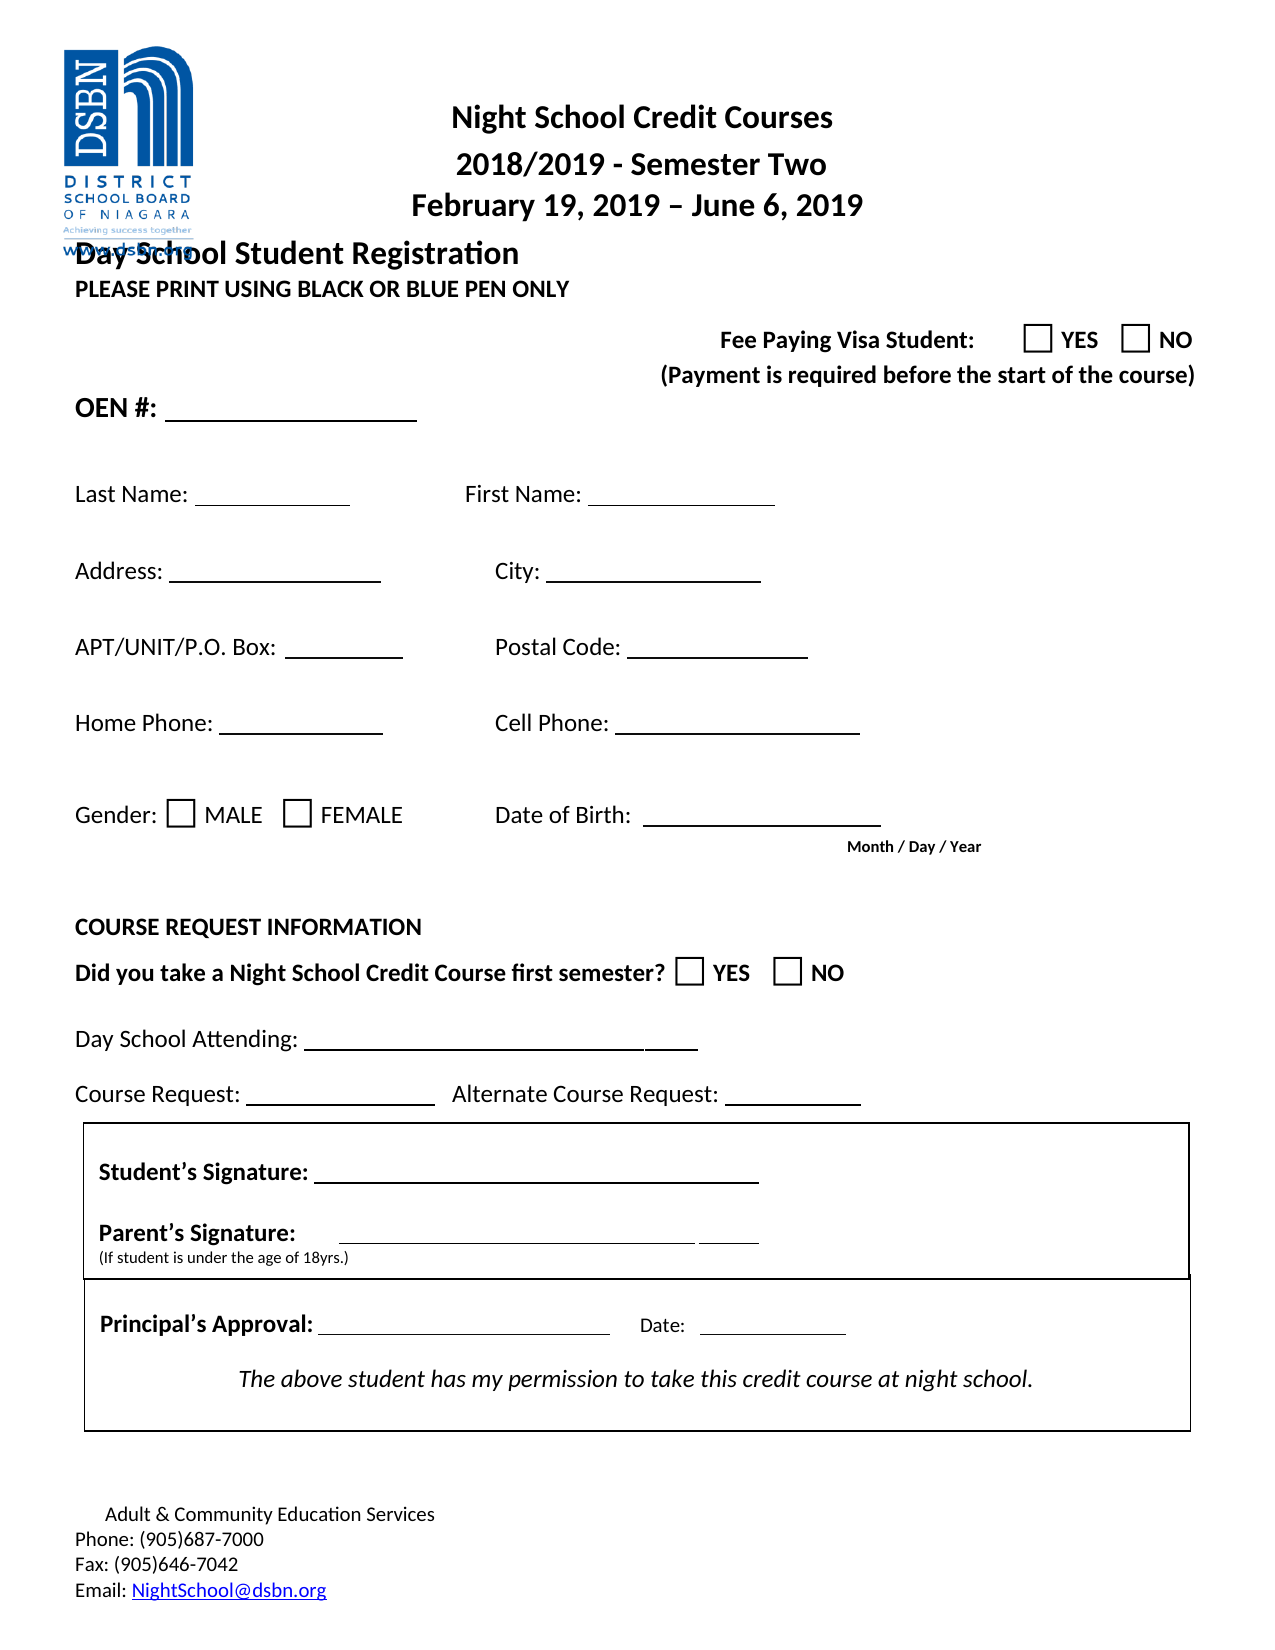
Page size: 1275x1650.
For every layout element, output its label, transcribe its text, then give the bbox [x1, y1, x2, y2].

text OEN #: [75, 389, 1200, 425]
text Course Request: Alternate Course Request: [75, 1078, 1200, 1108]
text Day School Attending: [75, 1023, 1200, 1054]
text Address: City: [75, 555, 1200, 585]
text COURSE REQUEST INFORMATION [75, 911, 1200, 942]
text Did you take a Night School Credit Course first semester? □ YES □ NO [75, 942, 1200, 993]
text APT/UNIT/P.O. Box: Postal Code: [75, 631, 1200, 662]
text Night School Credit Courses [197, 99, 1200, 136]
text February 19, 2019 – June 6, 2019 [197, 184, 1200, 225]
text Last Name: First Name: [75, 479, 1200, 509]
text 2018/2019 - Semester Two [197, 143, 1200, 184]
text Gender: □ MALE □ FEMALE Date of Birth: [75, 784, 1200, 835]
picture [58, 42, 197, 269]
text PLEASE PRINT USING BLACK OR BLUE PEN ONLY [75, 273, 1200, 303]
text Day School Student Registration [75, 232, 1200, 273]
text Fee Paying Visa Student: □ YES □ NO [75, 308, 1200, 359]
text (Payment is required before the start of the course) [75, 359, 1200, 389]
text Home Phone: Cell Phone: [75, 707, 1200, 738]
